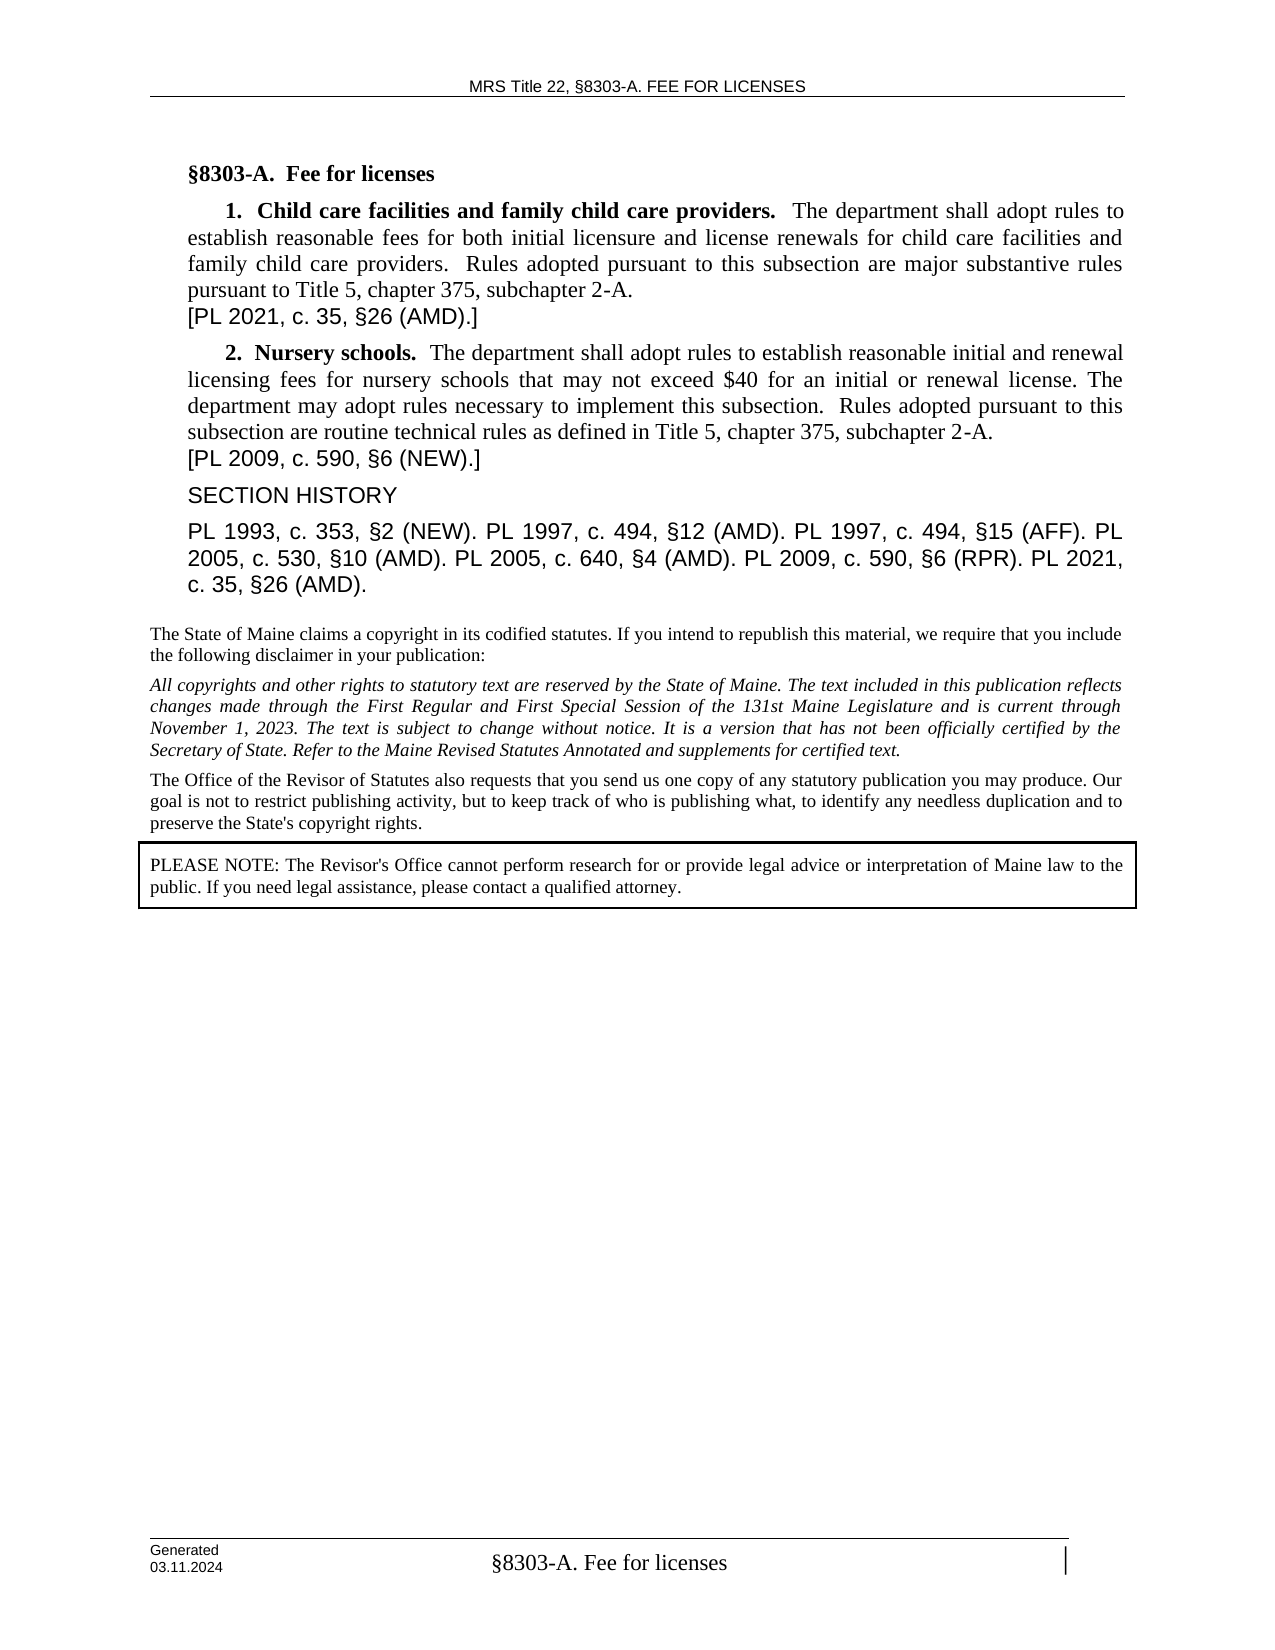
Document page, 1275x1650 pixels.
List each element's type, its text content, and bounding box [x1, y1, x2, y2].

text §8303-A. Fee for licenses [187, 160, 1125, 187]
text [PL 2021, c. 35, §26 (AMD).] [187, 303, 1125, 329]
text PLEASE NOTE: The Revisor's Office cannot perform research for or provide legal advice or interpretation of Maine law to the public. If you need legal assistance, please contact a qualified attorney. [140, 844, 1135, 907]
text All copyrights and other rights to statutory text are reserved by the State of Maine. The text included in this publication reflects changes made through the First Regular and First Special Session of the 131st Maine Legislature and is current through November 1, 2023 . The text is subject to change without notice. It is a version that has not been officially certified by the Secretary of State. Refer to the Maine Revised Statutes Annotated and supplements for certified text. [150, 674, 1125, 760]
text [PL 2009, c. 590, §6 (NEW).] [187, 445, 1125, 471]
text The State of Maine claims a copyright in its codified statutes. If you intend to republish this material, we require that you include the following disclaimer in your publication: [150, 622, 1125, 666]
text SECTION HISTORY [187, 482, 1125, 508]
text The Office of the Revisor of Statutes also requests that you send us one copy of any statutory publication you may produce. Our goal is not to restrict publishing activity, but to keep track of who is publishing what, to identify any needless duplication and to preserve the State's copyright rights. [150, 768, 1125, 833]
text 1. Child care facilities and family child care providers. The department shall adopt rules to establish reasonable fees for both initial licensure and license renewals for child care facilities and family child care providers. Rules adopted pursuant to this subsection are major substantive rules pursuant to Title 5, chapter 375, subchapter 2‑A. [187, 197, 1125, 303]
text 2. Nursery schools. The department shall adopt rules to establish reasonable initial and renewal licensing fees for nursery schools that may not exceed $40 for an initial or renewal license. The department may adopt rules necessary to implement this subsection. Rules adopted pursuant to this subsection are routine technical rules as defined in Title 5, chapter 375, subchapter 2‑A. [187, 339, 1125, 445]
text PL 1993, c. 353, §2 (NEW). PL 1997, c. 494, §12 (AMD). PL 1997, c. 494, §15 (AFF). PL 2005, c. 530, §10 (AMD). PL 2005, c. 640, §4 (AMD). PL 2009, c. 590, §6 (RPR). PL 2021, c. 35, §26 (AMD). [187, 518, 1125, 597]
